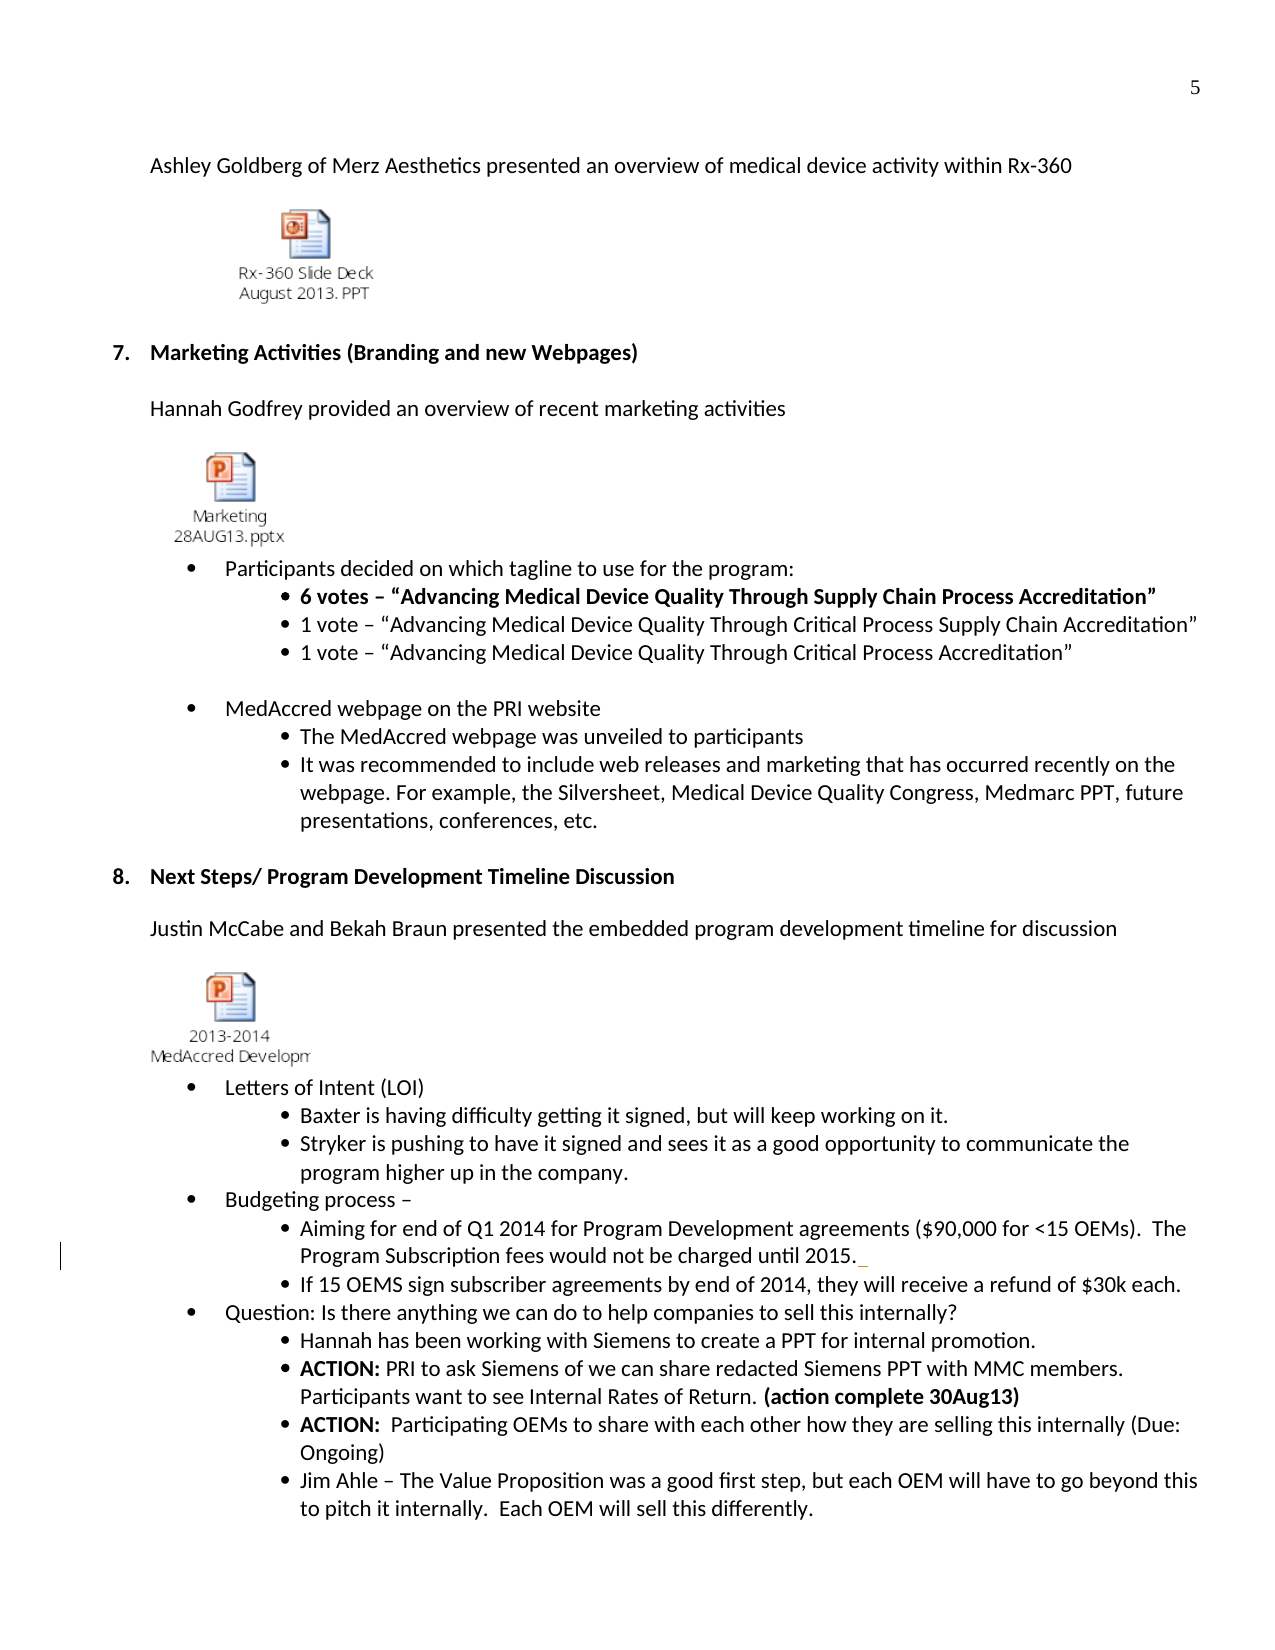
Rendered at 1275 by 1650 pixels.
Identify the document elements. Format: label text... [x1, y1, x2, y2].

list Budgeting process – [187, 1186, 1200, 1214]
list MedAccred webpage on the PRI website [187, 694, 1200, 722]
text Hannah Godfrey provided an overview of recent marketing activities [150, 394, 1200, 423]
list ACTION: Participating OEMs to share with each other how they are selling this internally (Due: Ongoing) [281, 1410, 1200, 1466]
list Baxter is having difficulty getting it signed, but will keep working on it. [281, 1102, 1200, 1129]
list Aiming for end of Q1 2014 for Program Development agreements ($90,000 for <15 OEMs). The Program Subscription fees would not be charged until 2015. [281, 1214, 1200, 1270]
list ACTION: PRI to ask Siemens of we can share redacted Siemens PPT with MMC members. Participants want to see Internal Rates of Return. (action complete 30Aug13) [281, 1354, 1200, 1410]
list Question: Is there anything we can do to help companies to sell this internally? [187, 1298, 1200, 1326]
list 6 votes – “Advancing Medical Device Quality Through Supply Chain Process Accreditation” [281, 582, 1200, 610]
list Letters of Intent (LOI) [187, 1073, 1200, 1102]
list Hannah has been working with Siemens to create a PPT for internal promotion. [281, 1326, 1200, 1354]
list The MedAccred webpage was unveiled to participants [281, 722, 1200, 750]
list Jim Ahle – The Value Proposition was a good first step, but each OEM will have to go beyond this to pitch it internally. Each OEM will sell this differently. [281, 1466, 1200, 1522]
list Marketing Activities (Branding and new Webpages) [112, 338, 1200, 367]
list Next Steps/ Program Development Timeline Discussion [112, 862, 1200, 890]
list Participants decided on which tagline to use for the program: [187, 554, 1200, 582]
list 1 vote – “Advancing Medical Device Quality Through Critical Process Accreditation” [281, 638, 1200, 666]
text Ashley Goldberg of Merz Aesthetics presented an overview of medical device activity within Rx-360 [75, 151, 1200, 179]
list Justin McCabe and Bekah Braun presented the embedded program development timeline for discussion [150, 914, 1200, 942]
list Stryker is pushing to have it signed and sees it as a good opportunity to communicate the program higher up in the company. [281, 1129, 1200, 1186]
list It was recommended to include web releases and marketing that has occurred recently on the webpage. For example, the Silversheet, Medical Device Quality Congress, Medmarc PPT, future presentations, conferences, etc. [281, 750, 1200, 834]
list If 15 OEMS sign subscriber agreements by end of 2014, they will receive a refund of $30k each. [281, 1270, 1200, 1298]
list 1 vote – “Advancing Medical Device Quality Through Critical Process Supply Chain Accreditation” [281, 610, 1200, 638]
